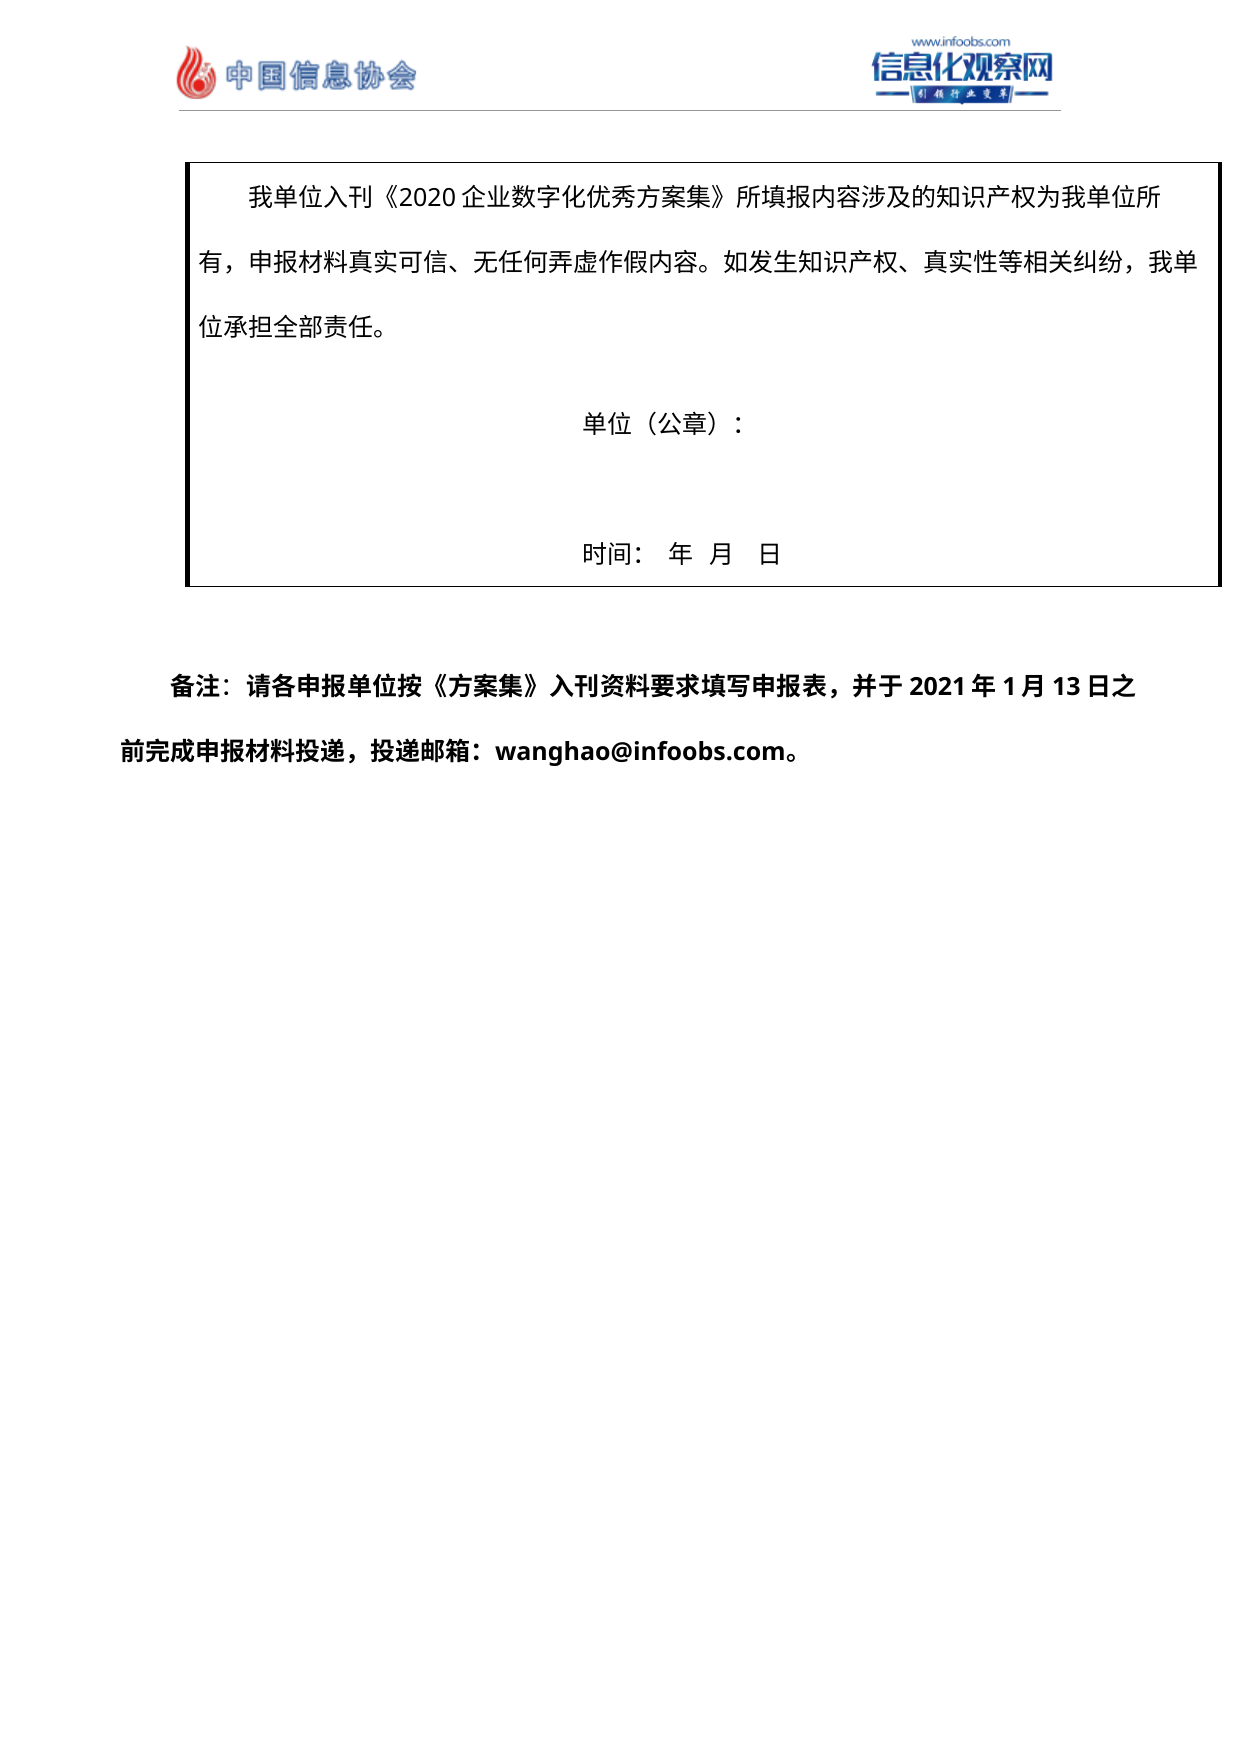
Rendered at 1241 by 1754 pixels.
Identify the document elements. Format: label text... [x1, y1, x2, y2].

table_header 备注：请各申报单位按《方案集》入刊资料要求填写申报表，并于2021年1月13日之前完成申报材料投递，投递邮箱：wanghao@infoobs.com。 [109, 652, 1147, 782]
picture [838, 7, 1093, 130]
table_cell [190, 163, 1218, 586]
picture [161, 26, 417, 120]
